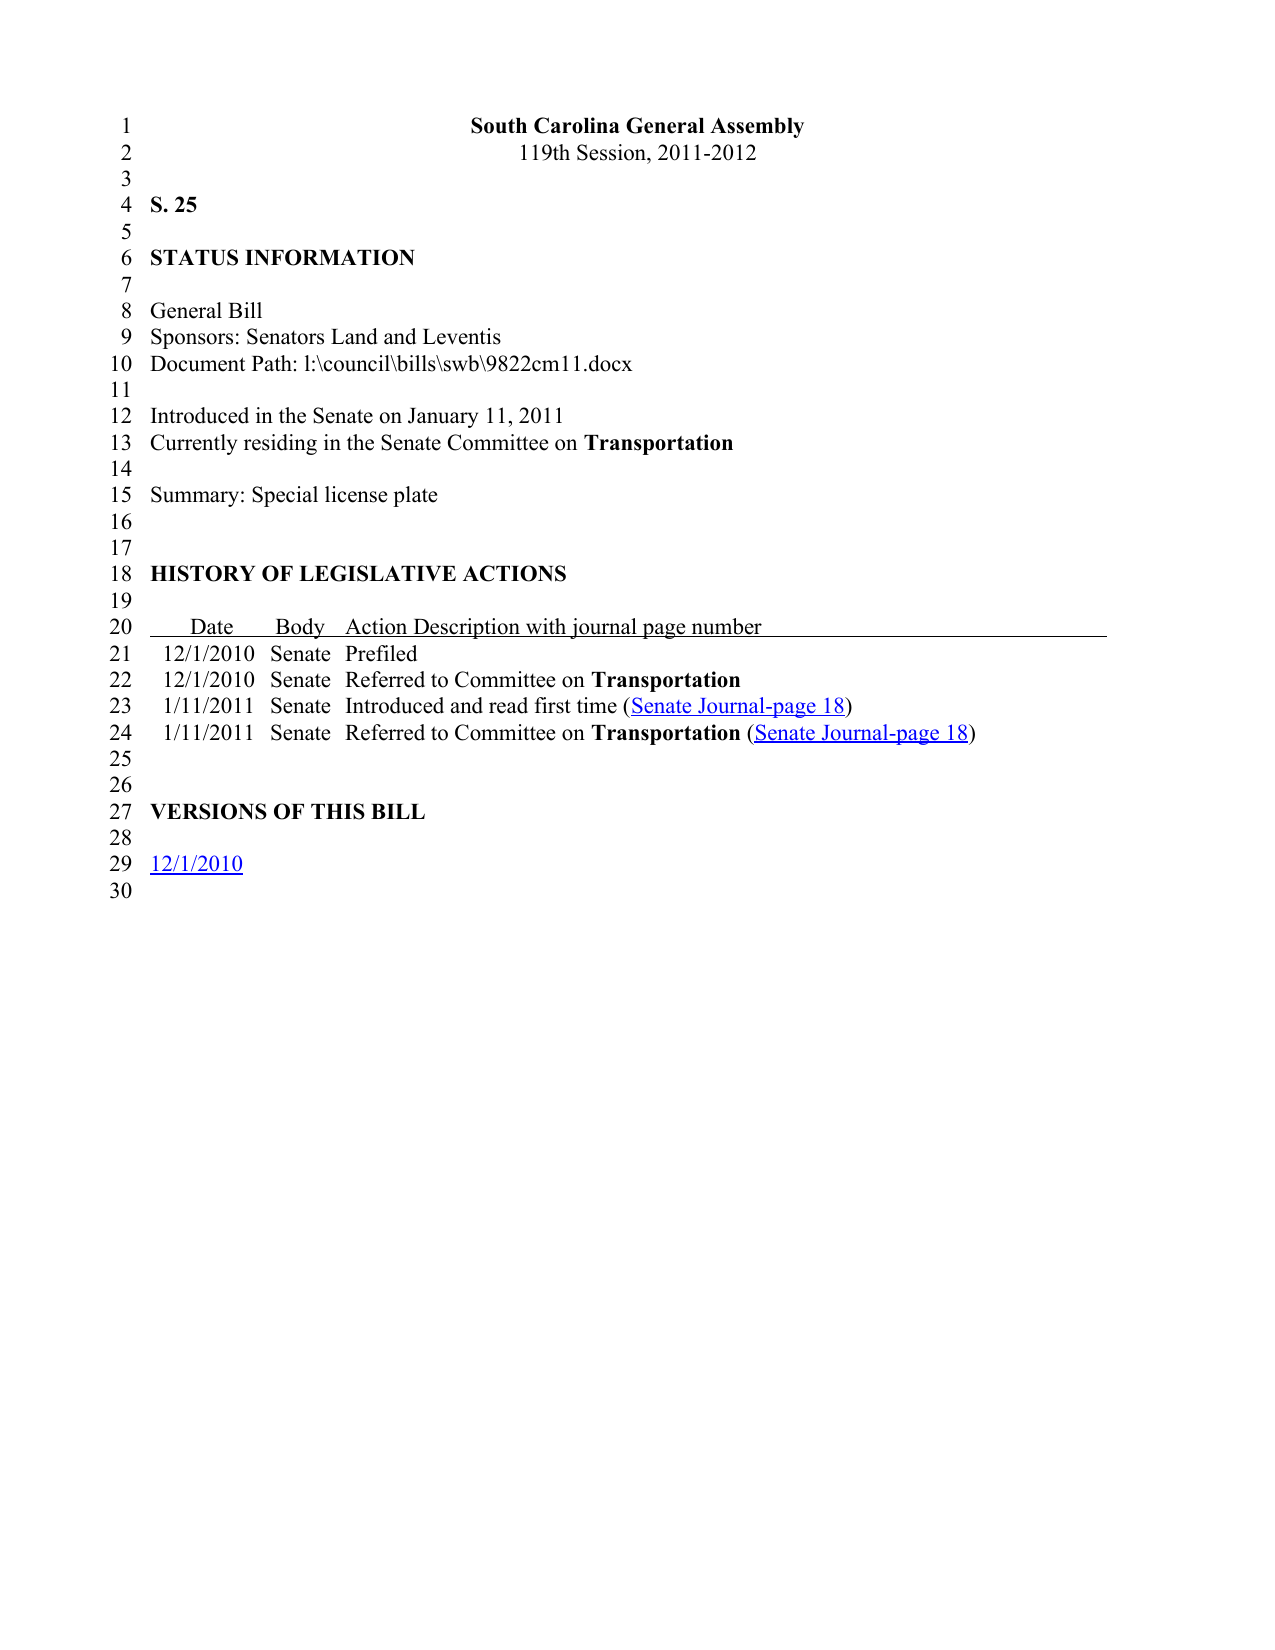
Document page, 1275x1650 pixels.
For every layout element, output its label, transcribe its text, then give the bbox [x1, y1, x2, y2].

text Introduced in the Senate on January 11, 2011 [150, 402, 1125, 429]
text HISTORY OF LEGISLATIVE ACTIONS [150, 561, 1125, 587]
text 12/1/2010 [150, 850, 1125, 877]
text Date Body Action Description with journal page number [150, 613, 1125, 639]
text South Carolina General Assembly [150, 112, 1125, 139]
text Document Path: l:\council\bills\swb\9822cm11.docx [150, 350, 1125, 376]
text Currently residing in the Senate Committee on Transportation [150, 429, 1125, 455]
text 1/11/2011 Senate Introduced and read first time (Senate Journal-page 18) [150, 692, 1125, 719]
text Summary: Special license plate [150, 481, 1125, 508]
text 12/1/2010 Senate Referred to Committee on Transportation [150, 666, 1125, 692]
text S. 25 [150, 192, 1125, 218]
text 12/1/2010 Senate Prefiled [150, 639, 1125, 666]
text STATUS INFORMATION [150, 244, 1125, 271]
text Sponsors: Senators Land and Leventis [150, 323, 1125, 350]
text VERSIONS OF THIS BILL [150, 798, 1125, 824]
text General Bill [150, 297, 1125, 323]
text 1/11/2011 Senate Referred to Committee on Transportation (Senate Journal-page 18) [150, 719, 1125, 745]
text 119th Session, 2011-2012 [150, 139, 1125, 165]
